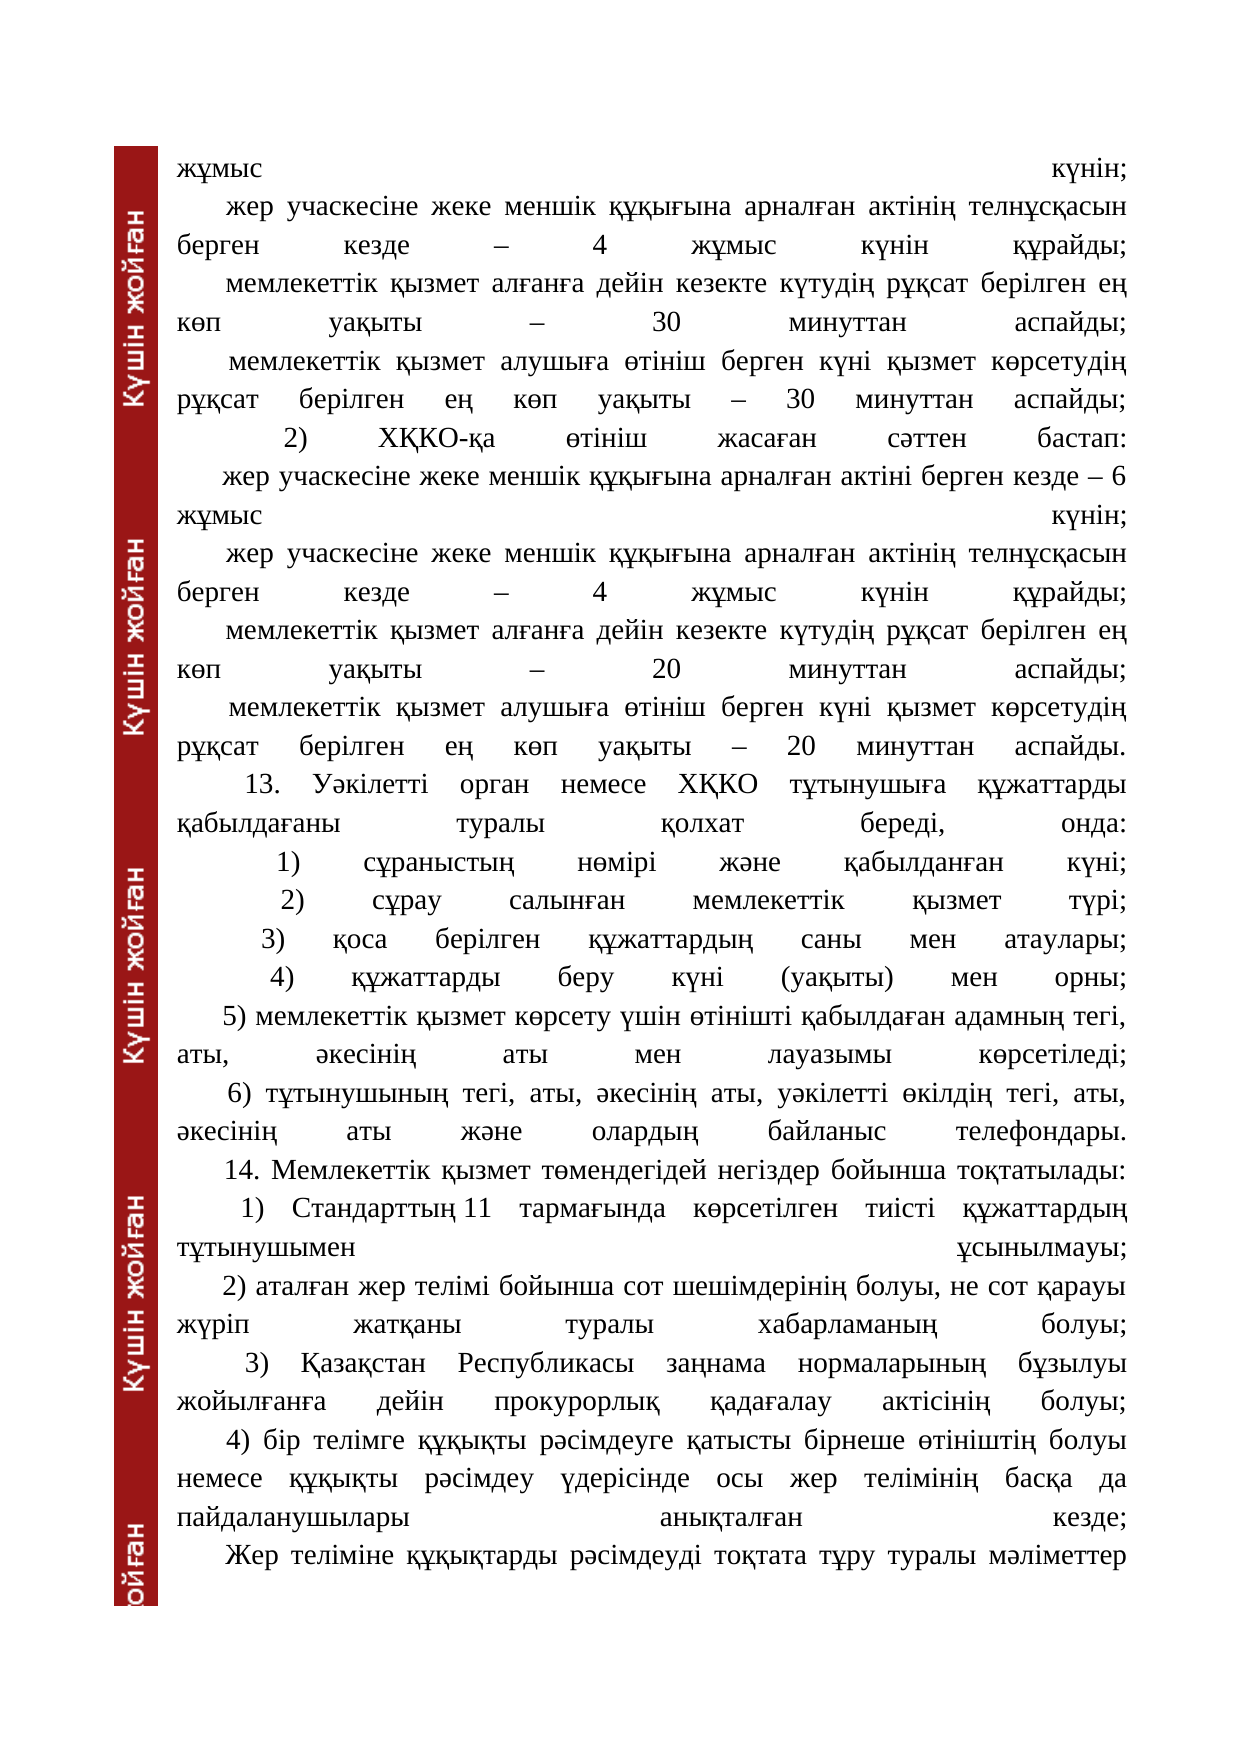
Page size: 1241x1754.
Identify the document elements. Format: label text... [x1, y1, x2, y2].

picture [114, 146, 158, 150]
picture [114, 1571, 158, 1606]
